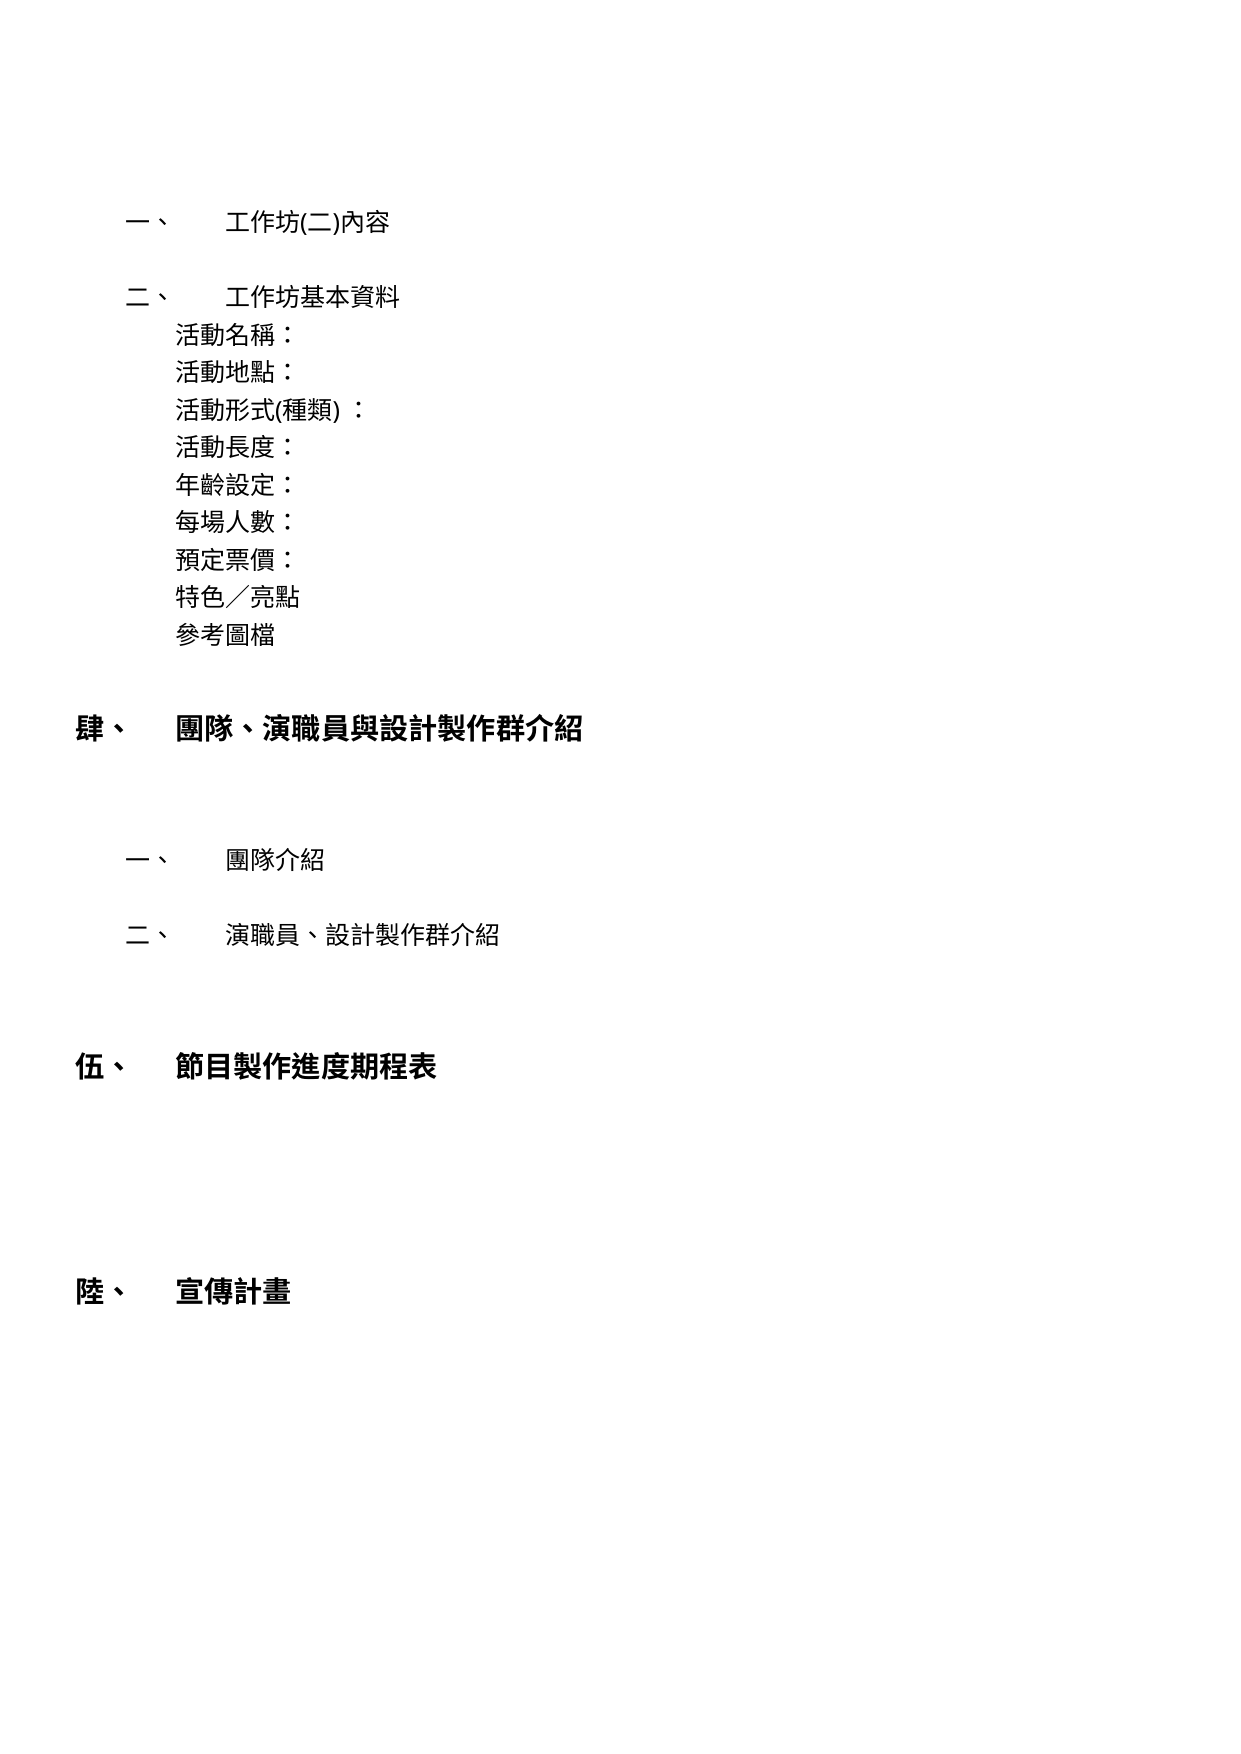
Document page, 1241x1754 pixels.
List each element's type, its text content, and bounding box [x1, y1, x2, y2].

list 演職員、設計製作群介紹 [125, 914, 1165, 952]
list 工作坊基本資料 [125, 277, 1165, 314]
list 節目製作進度期程表 [75, 1027, 1165, 1102]
list 團隊、演職員與設計製作群介紹 [75, 689, 1165, 764]
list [175, 352, 1165, 577]
list 宣傳計畫 [75, 1252, 1165, 1327]
list 工作坊(二)內容 [125, 202, 1165, 239]
text 特色／亮點 [125, 577, 1165, 614]
list 團隊介紹 [125, 839, 1165, 877]
list 活動名稱： [175, 314, 1165, 352]
list 參考圖檔 [175, 614, 1165, 652]
